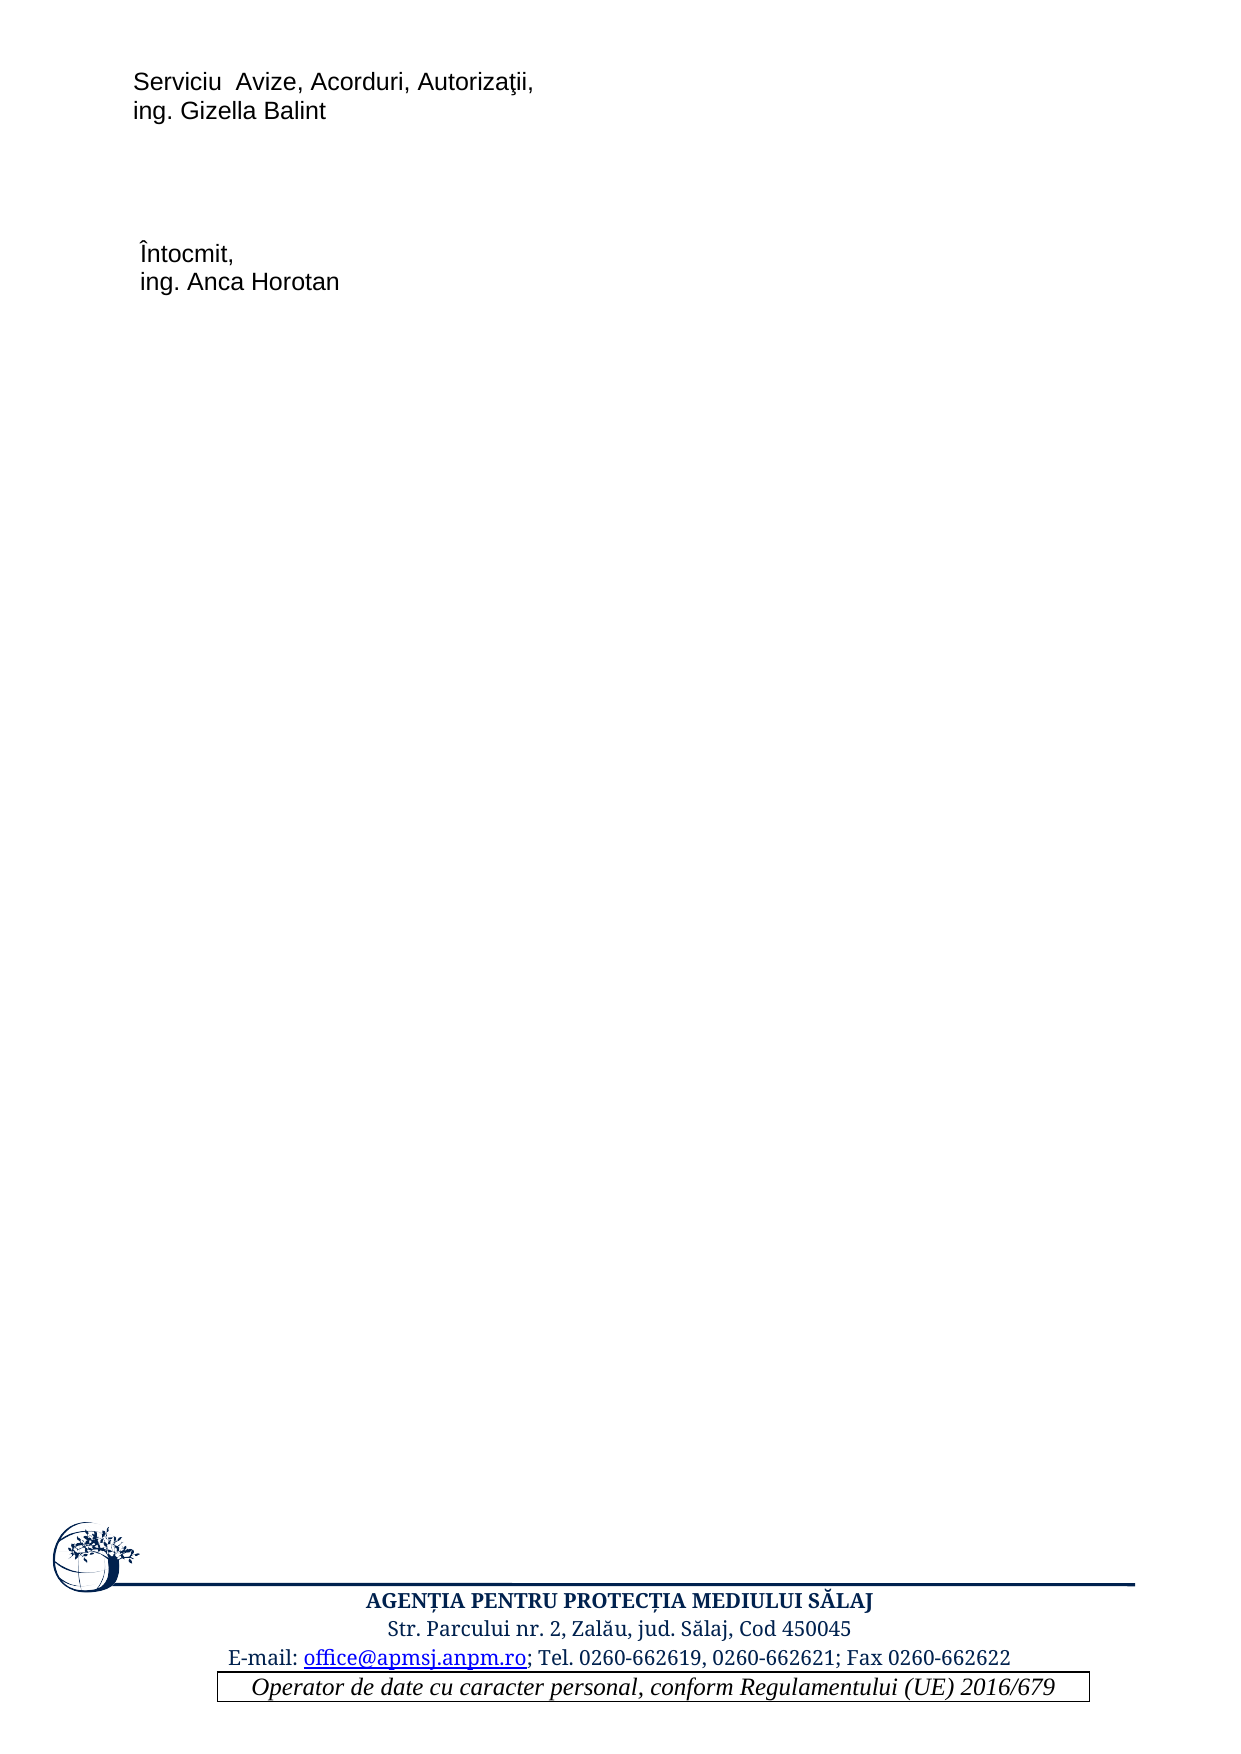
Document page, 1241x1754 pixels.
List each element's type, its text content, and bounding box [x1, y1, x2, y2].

text Întocmit, [133, 239, 1106, 267]
text ing. Gizella Balint [133, 96, 1106, 124]
text ing. Anca Horotan [133, 267, 1106, 296]
text Serviciu Avize, Acorduri, Autorizaţii, [133, 67, 1106, 96]
